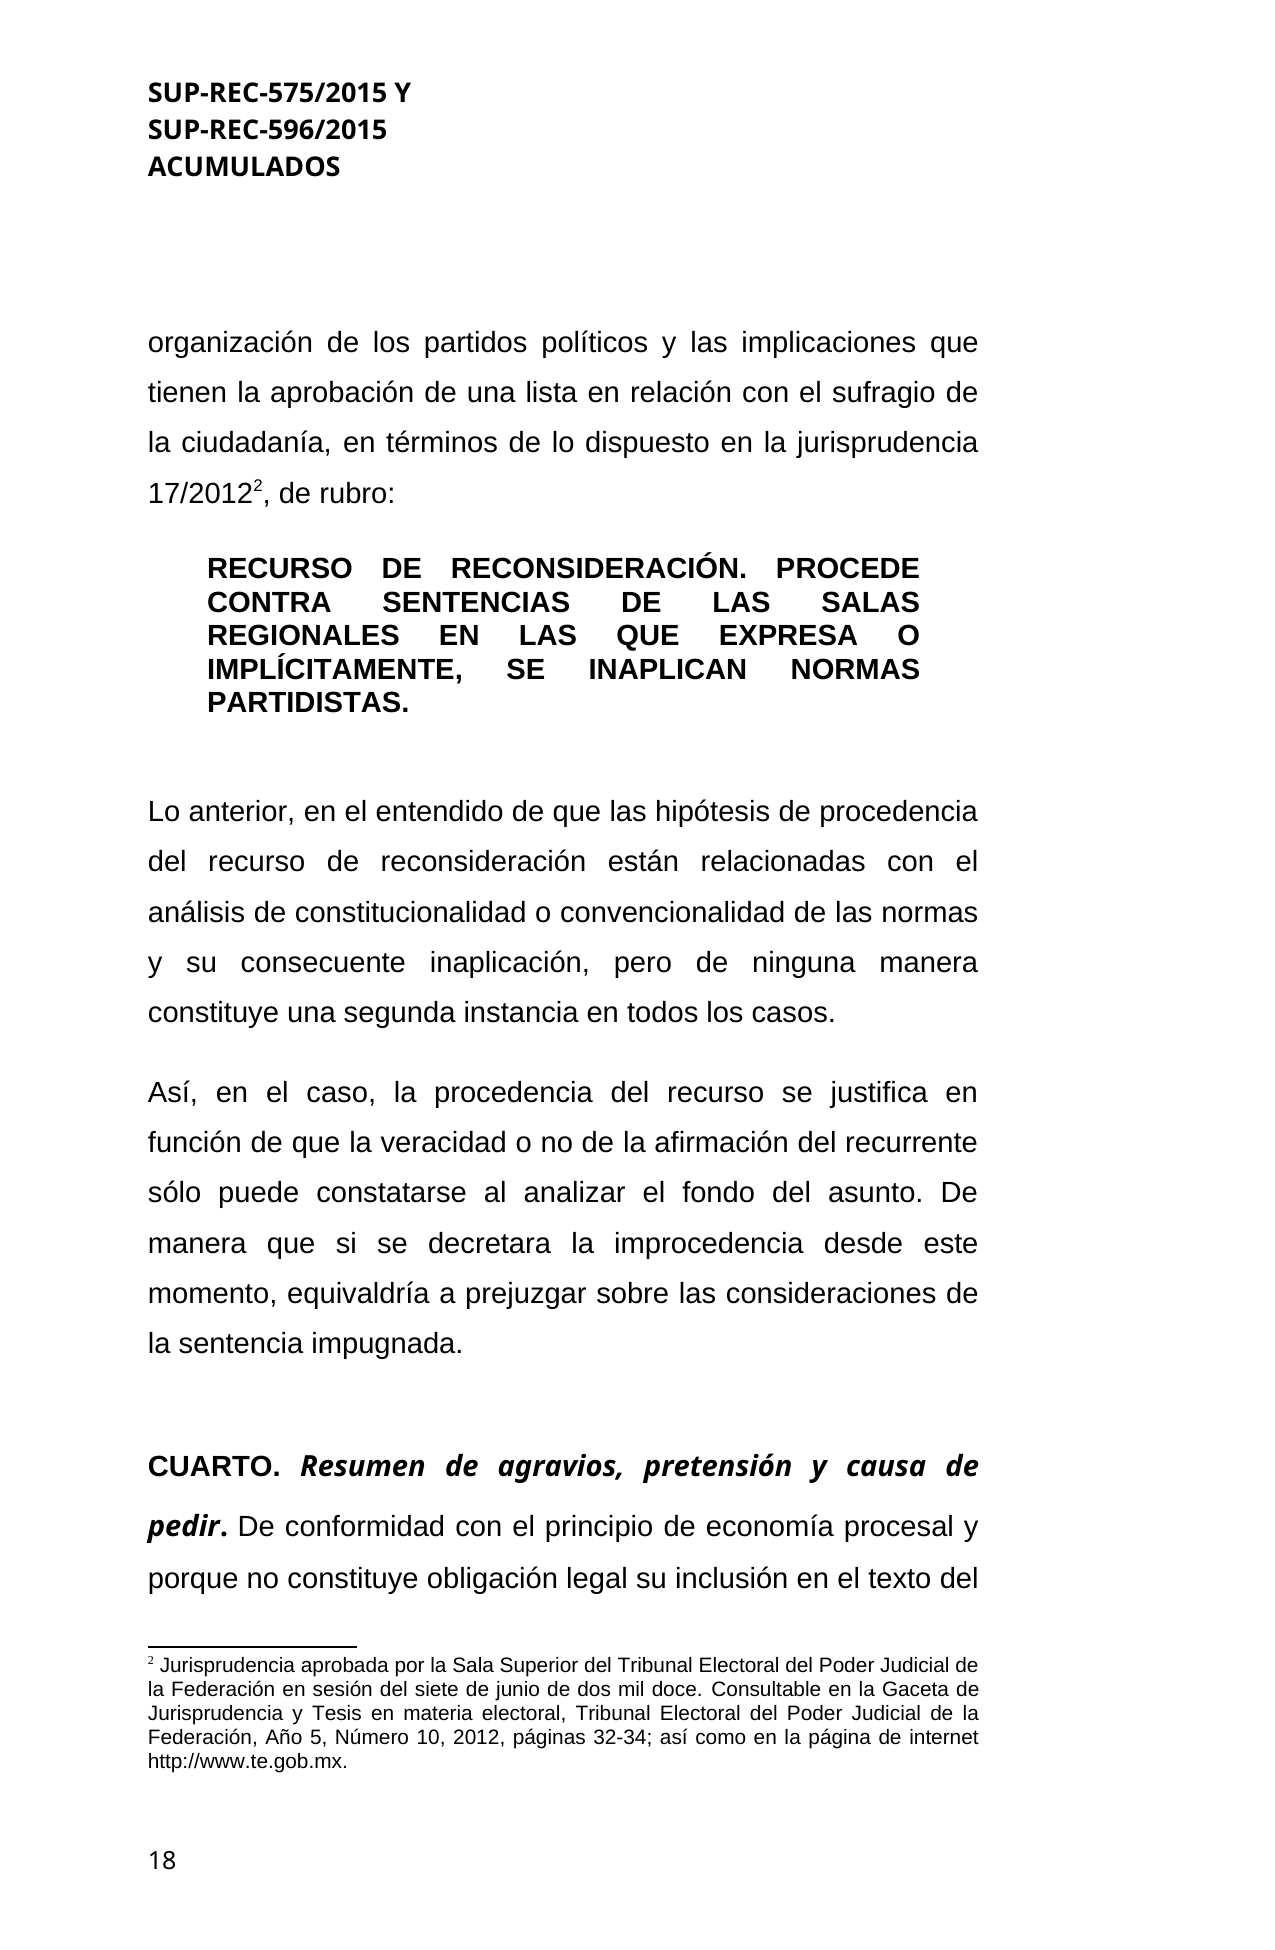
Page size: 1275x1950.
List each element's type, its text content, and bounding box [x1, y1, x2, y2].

text RECURSO DE RECONSIDERACIÓN. PROCEDE CONTRA SENTENCIAS DE LAS SALAS REGIONALES EN LAS QUE EXPRESA O IMPLÍCITAMENTE, SE INAPLICAN NORMAS PARTIDISTAS. [207, 551, 921, 719]
text Así, en el caso, la procedencia del recurso se justifica en función de que la veracidad o no de la afirmación del recurrente sólo puede constatarse al analizar el fondo del asunto. De manera que si se decretara la improcedencia desde este momento, equivaldría a prejuzgar sobre las consideraciones de la sentencia impugnada. [148, 1075, 980, 1360]
text Lo anterior, en el entendido de que las hipótesis de procedencia del recurso de reconsideración están relacionadas con el análisis de constitucionalidad o convencionalidad de las normas y su consecuente inaplicación, pero de ninguna manera constituye una segunda instancia en todos los casos. [148, 794, 980, 1029]
